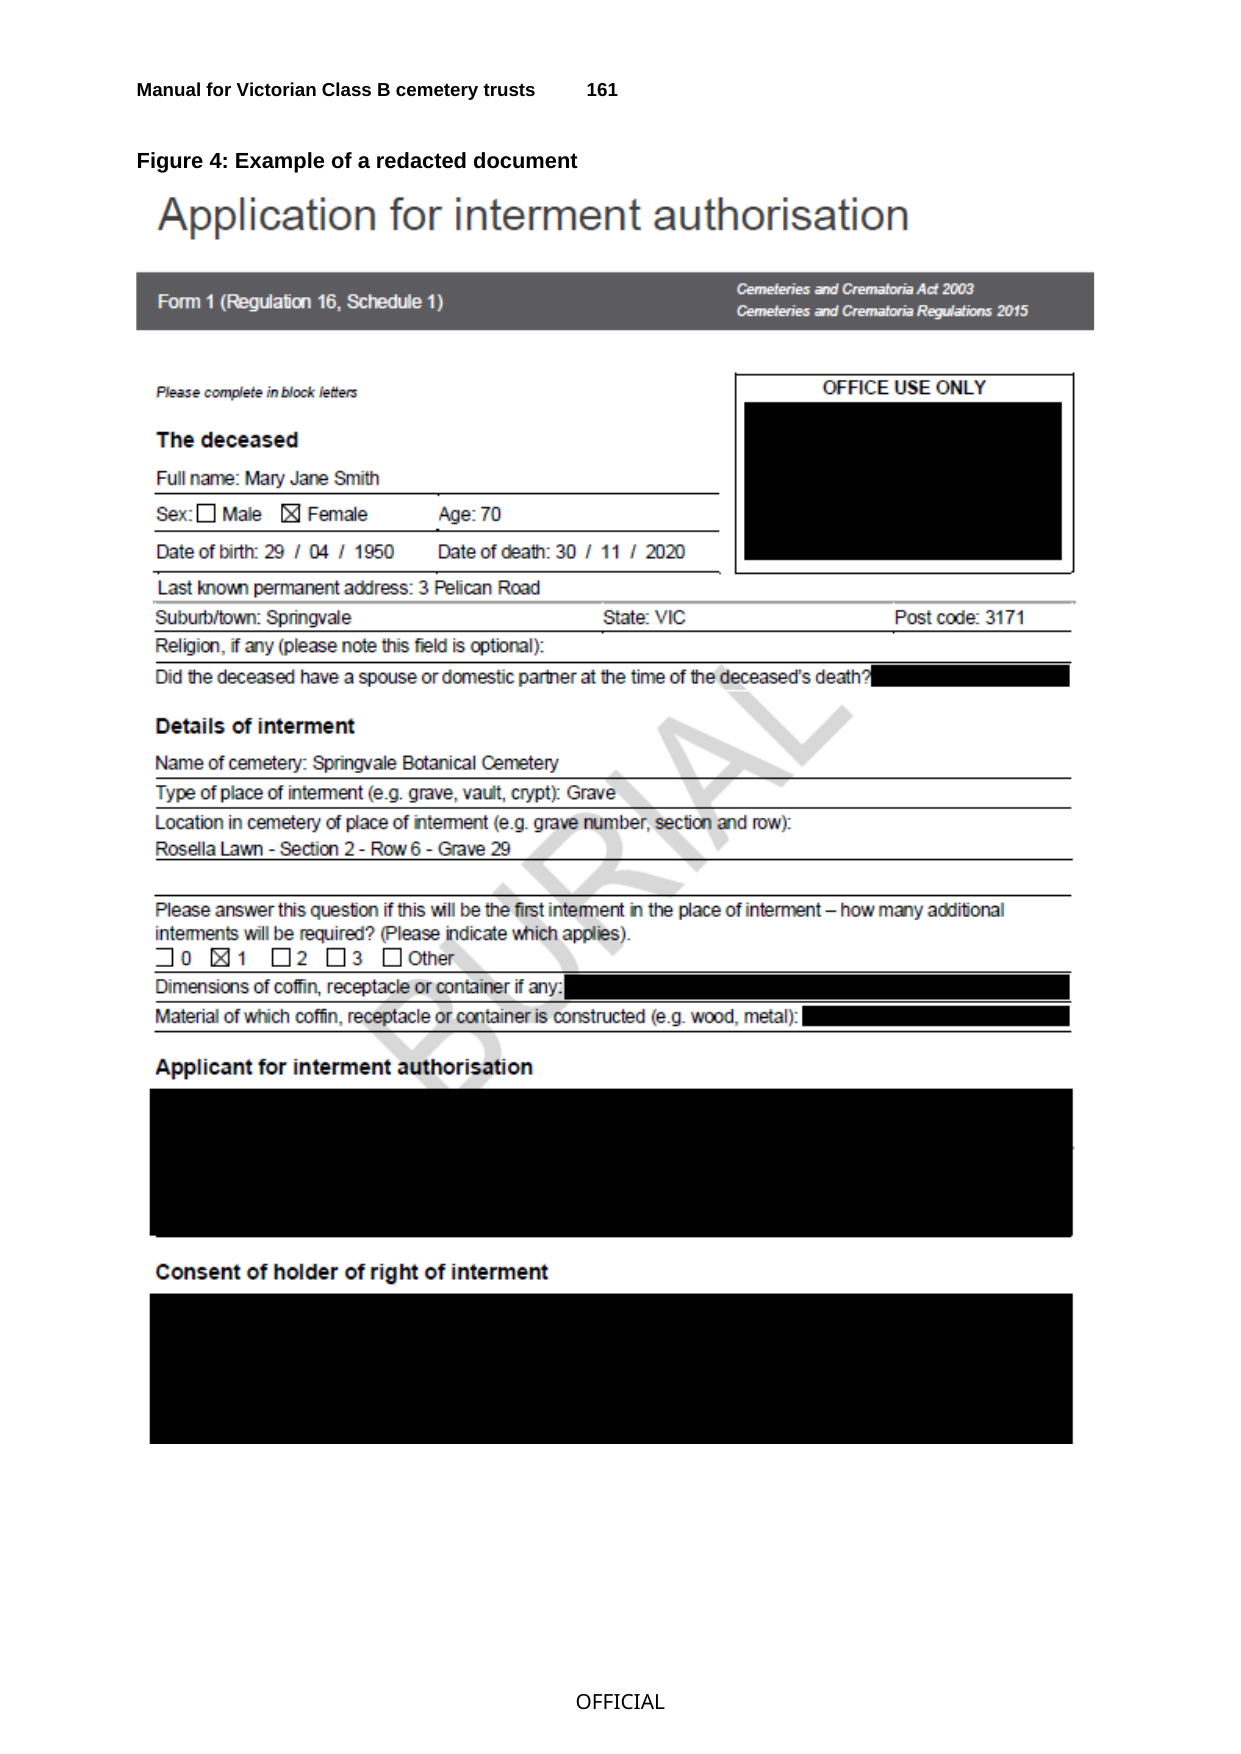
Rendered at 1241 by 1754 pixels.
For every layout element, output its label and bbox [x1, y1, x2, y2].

picture [136, 185, 1095, 1444]
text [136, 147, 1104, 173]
